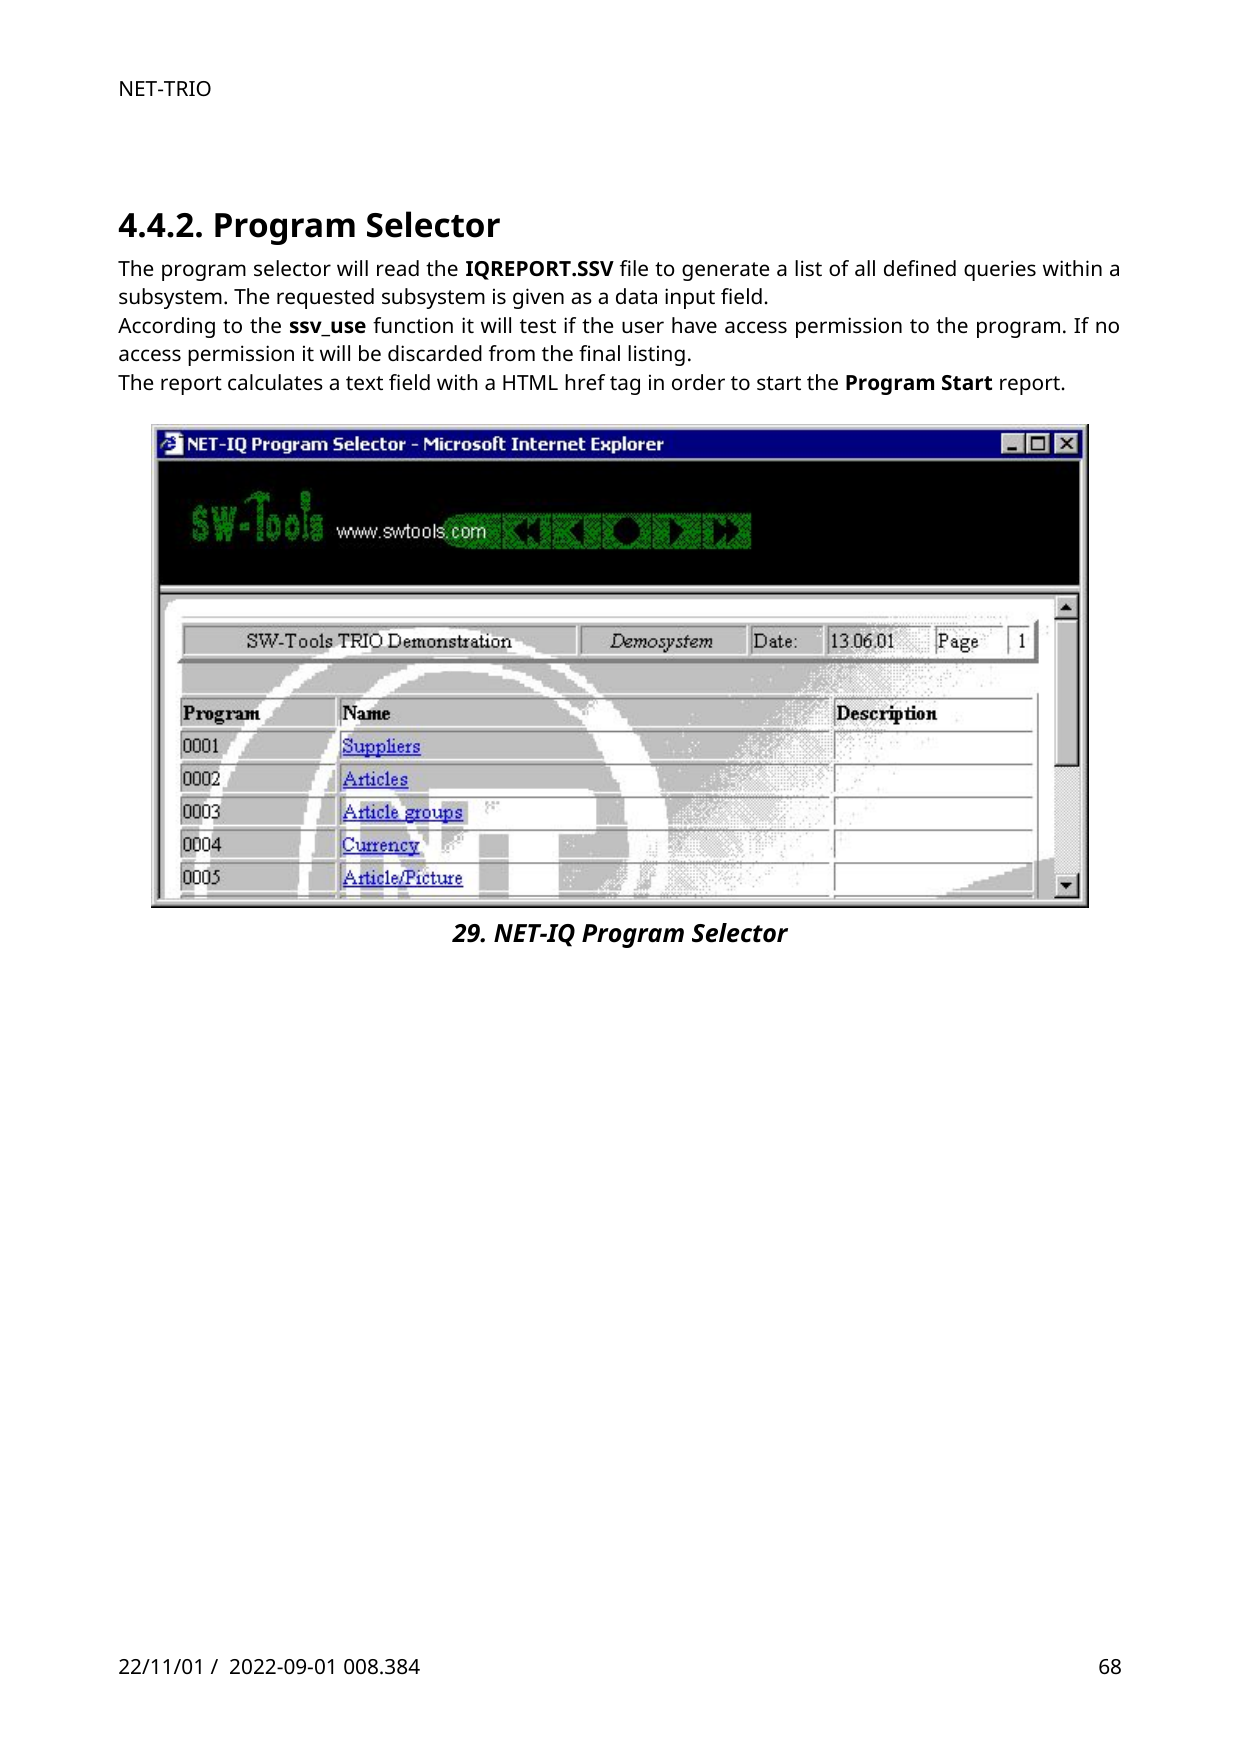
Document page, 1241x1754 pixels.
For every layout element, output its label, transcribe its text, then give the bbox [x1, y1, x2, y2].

text According to the ssv_use function it will test if the user have access permission to the program. If no access permission it will be discarded from the final listing. [118, 311, 1122, 368]
text The program selector will read the IQREPORT.SSV file to generate a list of all defined queries within a subsystem. The requested subsystem is given as a data input field. [118, 254, 1122, 311]
subtitle 29. NET-IQ Program Selector [118, 916, 1122, 950]
text The report calculates a text field with a HTML href tag in order to start the Program Start report. [118, 368, 1122, 396]
picture [151, 424, 1089, 908]
subtitle 4.4.2. Program Selector [118, 202, 1122, 248]
